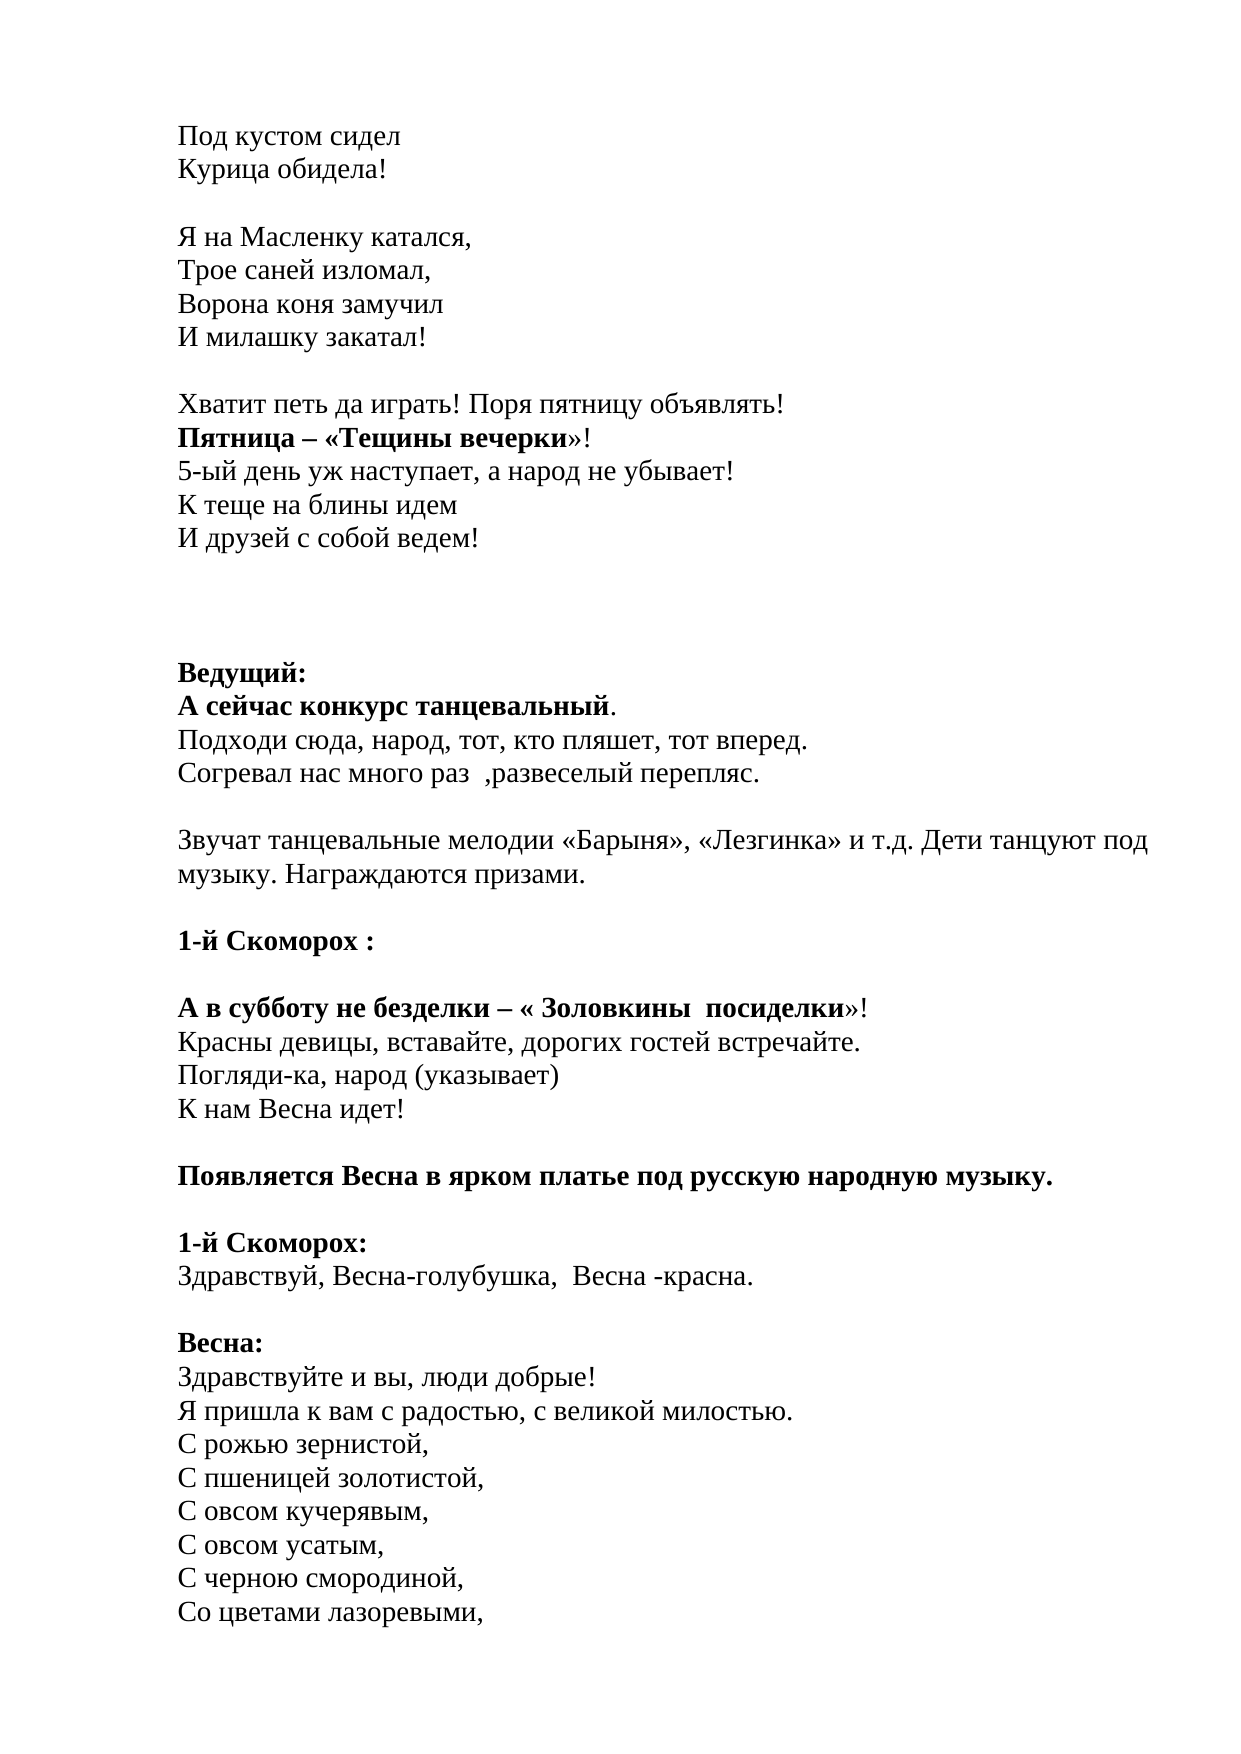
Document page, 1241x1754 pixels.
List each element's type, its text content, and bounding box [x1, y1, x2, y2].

list А сейчас конкурс танцевальный. [177, 688, 1152, 722]
list 1-й Скоморох : [177, 923, 1152, 957]
list Согревал нас много раз ,развеселый перепляс. [177, 755, 1152, 789]
text Ворона коня замучил [177, 286, 1152, 319]
text Я на Масленку катался, [177, 219, 1152, 252]
text Трое саней изломал, [177, 252, 1152, 286]
list К нам Весна идет! [177, 1091, 1152, 1124]
list Хватит петь да играть! Поря пятницу объявлять! [177, 386, 1152, 420]
list Со цветами лазоревыми, [177, 1594, 1152, 1627]
list С пшеницей золотистой, [177, 1460, 1152, 1493]
list С рожью зернистой, [177, 1426, 1152, 1460]
list Подходи сюда, народ, тот, кто пляшет, тот вперед. [177, 722, 1152, 755]
text Под кустом сидел [177, 118, 1152, 152]
list Я пришла к вам с радостью, с великой милостью. [177, 1393, 1152, 1426]
text И милашку закатал! [177, 319, 1152, 353]
list 1-й Скоморох: [177, 1225, 1152, 1258]
list Весна: [177, 1326, 1152, 1359]
list Красны девицы, вставайте, дорогих гостей встречайте. [177, 1024, 1152, 1057]
list Ведущий: [177, 655, 1152, 688]
list С овсом кучерявым, [177, 1493, 1152, 1527]
list С черною смородиной, [177, 1560, 1152, 1594]
text Курица обидела! [177, 152, 1152, 185]
list Звучат танцевальные мелодии «Барыня», «Лезгинка» и т.д. Дети танцуют под музыку. Награждаются призами. [177, 822, 1152, 889]
list С овсом усатым, [177, 1527, 1152, 1560]
list Здравствуйте и вы, люди добрые! [177, 1359, 1152, 1393]
list 5-ый день уж наступает, а народ не убывает! [177, 453, 1152, 487]
list А в субботу не безделки – « Золовкины посиделки»! [177, 990, 1152, 1024]
list И друзей с собой ведем! [177, 521, 1152, 554]
list К теще на блины идем [177, 487, 1152, 521]
list Погляди-ка, народ (указывает) [177, 1057, 1152, 1091]
list Здравствуй, Весна-голубушка, Весна -красна. [177, 1258, 1152, 1292]
list Пятница – «Тещины вечерки»! [177, 420, 1152, 453]
list Появляется Весна в ярком платье под русскую народную музыку. [177, 1158, 1152, 1191]
